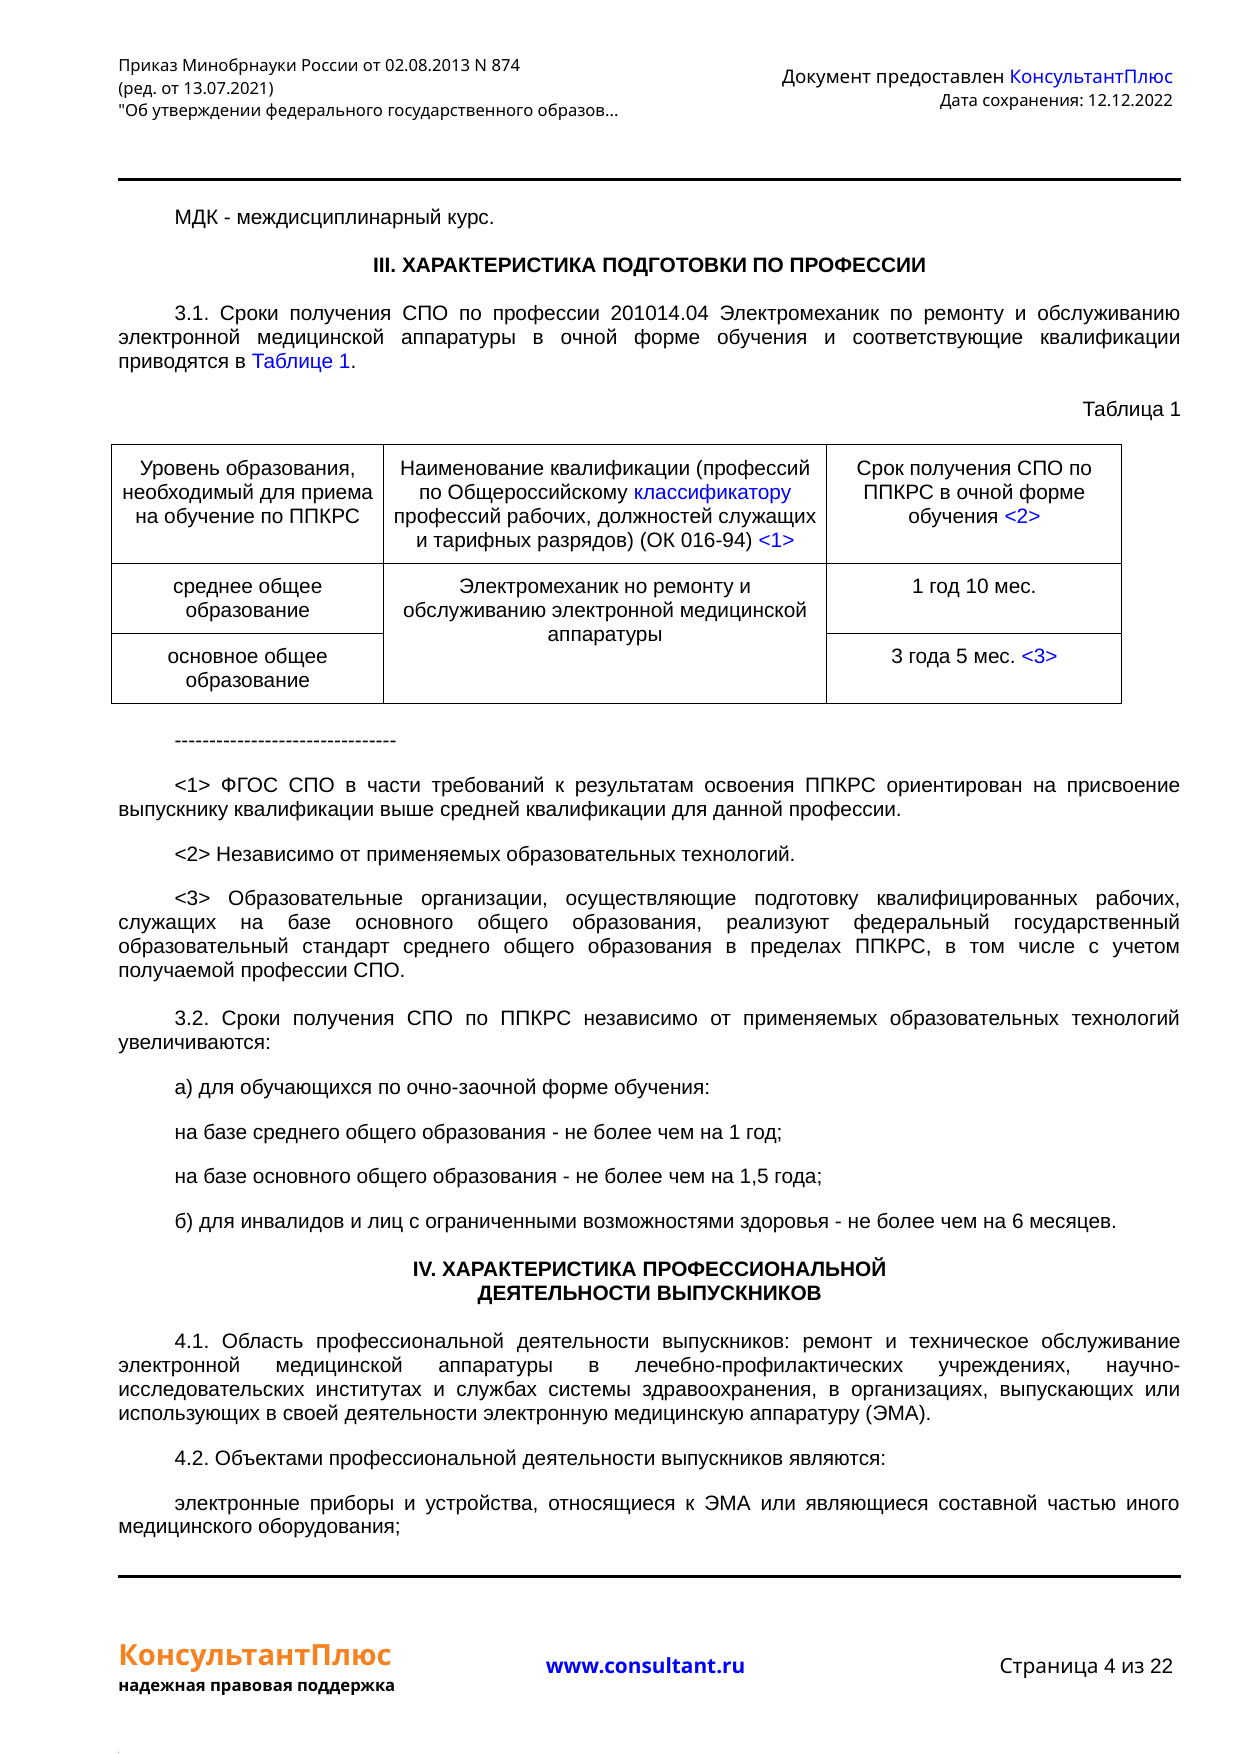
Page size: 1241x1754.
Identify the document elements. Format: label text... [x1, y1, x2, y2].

text на базе основного общего образования - не более чем на 1,5 года; [118, 1164, 1181, 1188]
table_cell Электромеханик но ремонту и обслуживанию электронной медицинской аппаратуры [384, 564, 826, 703]
table_cell основное общее образование [112, 634, 383, 703]
text МДК - междисциплинарный курс. [118, 205, 1181, 229]
text Таблица 1 [118, 396, 1181, 420]
text <3> Образовательные организации, осуществляющие подготовку квалифицированных рабочих, служащих на базе основного общего образования, реализуют федеральный государственный образовательный стандарт среднего общего образования в пределах ППКРС, в том числе с учетом получаемой профессии СПО. [118, 886, 1181, 982]
table_header Наименование квалификации (профессий по Общероссийскому классификатору профессий рабочих, должностей служащих и тарифных разрядов) (ОК 016-94) <1> [384, 445, 826, 562]
table_header Уровень образования, необходимый для приема на обучение по ППКРС [112, 445, 383, 562]
text электронные приборы и устройства, относящиеся к ЭМА или являющиеся составной частью иного медицинского оборудования; [118, 1490, 1181, 1538]
text на базе среднего общего образования - не более чем на 1 год; [118, 1119, 1181, 1143]
text а) для обучающихся по очно-заочной форме обучения: [118, 1075, 1181, 1099]
title ДЕЯТЕЛЬНОСТИ ВЫПУСКНИКОВ [118, 1281, 1181, 1305]
table_cell среднее общее образование [112, 564, 383, 633]
text <2> Независимо от применяемых образовательных технологий. [118, 841, 1181, 865]
text 4.2. Объектами профессиональной деятельности выпускников являются: [118, 1446, 1181, 1469]
text б) для инвалидов и лиц с ограниченными возможностями здоровья - не более чем на 6 месяцев. [118, 1209, 1181, 1233]
title III. ХАРАКТЕРИСТИКА ПОДГОТОВКИ ПО ПРОФЕССИИ [118, 253, 1181, 277]
table_cell 3 года 5 мес. <3> [827, 634, 1121, 703]
text <1> ФГОС СПО в части требований к результатам освоения ППКРС ориентирован на присвоение выпускнику квалификации выше средней квалификации для данной профессии. [118, 773, 1181, 821]
text -------------------------------- [118, 728, 1181, 752]
table_header Срок получения СПО по ППКРС в очной форме обучения <2> [827, 445, 1121, 562]
text 3.2. Сроки получения СПО по ППКРС независимо от применяемых образовательных технологий увеличиваются: [118, 1006, 1181, 1054]
text 4.1. Область профессиональной деятельности выпускников: ремонт и техническое обслуживание электронной медицинской аппаратуры в лечебно-профилактических учреждениях, научно-исследовательских институтах и службах системы здравоохранения, в организациях, выпускающих или использующих в своей деятельности электронную медицинскую аппаратуру (ЭМА). [118, 1329, 1181, 1425]
text 3.1. Сроки получения СПО по профессии 201014.04 Электромеханик по ремонту и обслуживанию электронной медицинской аппаратуры в очной форме обучения и соответствующие квалификации приводятся в Таблице 1. [118, 301, 1181, 372]
table_cell 1 год 10 мес. [827, 564, 1121, 633]
title IV. ХАРАКТЕРИСТИКА ПРОФЕССИОНАЛЬНОЙ [118, 1257, 1181, 1281]
